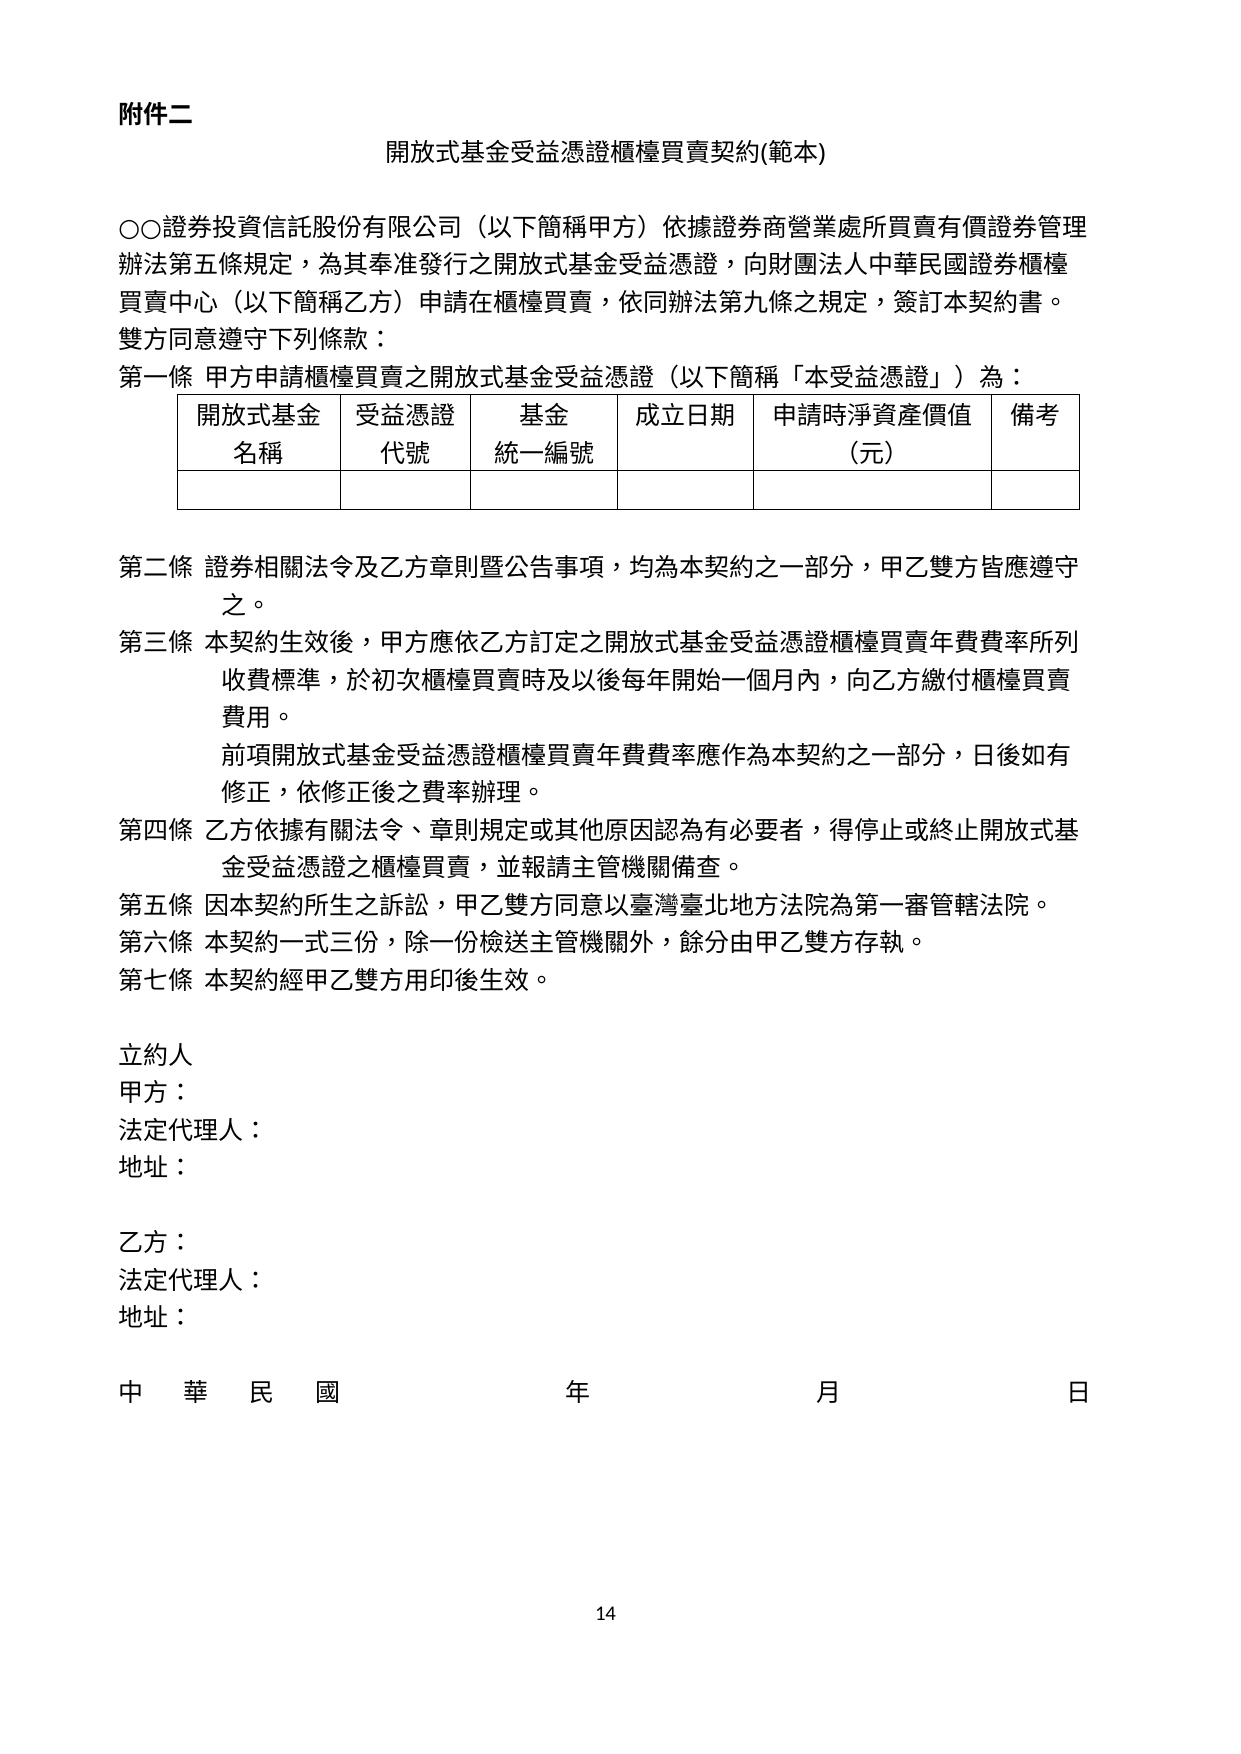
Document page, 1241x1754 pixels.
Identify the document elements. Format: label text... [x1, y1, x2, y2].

text 開放式基金受益憑證櫃檯買賣契約(範本) [118, 132, 1092, 169]
text 第一條 甲方申請櫃檯買賣之開放式基金受益憑證（以下簡稱「本受益憑證」）為： [118, 357, 1092, 394]
text 法定代理人： [118, 1260, 1092, 1297]
text 地址： [118, 1297, 1092, 1335]
text 第七條 本契約經甲乙雙方用印後生效。 [118, 960, 1092, 997]
table_header 基金 統一編號 [471, 395, 617, 470]
text 地址： [118, 1147, 1092, 1185]
table_cell [471, 471, 617, 509]
table_header 受益憑證代號 [341, 395, 470, 470]
table_cell [754, 471, 991, 509]
table_cell [992, 471, 1079, 509]
table_header 備考 [992, 395, 1079, 470]
text ○○證券投資信託股份有限公司（以下簡稱甲方）依據證券商營業處所買賣有價證券管理辦法第五條規定，為其奉准發行之開放式基金受益憑證，向財團法人中華民國證券櫃檯買賣中心（以下簡稱乙方）申請在櫃檯買賣，依同辦法第九條之規定，簽訂本契約書。雙方同意遵守下列條款： [118, 207, 1092, 357]
text 第三條 本契約生效後，甲方應依乙方訂定之開放式基金受益憑證櫃檯買賣年費費率所列收費標準，於初次櫃檯買賣時及以後每年開始一個月內，向乙方繳付櫃檯買賣費用。 [118, 622, 1092, 735]
text 前項開放式基金受益憑證櫃檯買賣年費費率應作為本契約之一部分，日後如有修正，依修正後之費率辦理。 [221, 735, 1092, 810]
table_cell [618, 471, 753, 509]
table_cell [341, 471, 470, 509]
text 第五條 因本契約所生之訴訟，甲乙雙方同意以臺灣臺北地方法院為第一審管轄法院。 [118, 885, 1092, 922]
text 甲方： [118, 1072, 1092, 1110]
text 立約人 [118, 1035, 1092, 1072]
table_header 成立日期 [618, 395, 753, 470]
text 中華民國 年 月 日 [118, 1372, 1092, 1410]
text 第六條 本契約一式三份，除一份檢送主管機關外，餘分由甲乙雙方存執。 [118, 922, 1092, 960]
text 法定代理人： [118, 1110, 1092, 1147]
table_cell [178, 471, 340, 509]
table_header 開放式基金名稱 [178, 395, 340, 470]
table_header 申請時淨資產價值（元） [754, 395, 991, 470]
text 第二條 證券相關法令及乙方章則暨公告事項，均為本契約之一部分，甲乙雙方皆應遵守之。 [118, 547, 1092, 622]
text 第四條 乙方依據有關法令、章則規定或其他原因認為有必要者，得停止或終止開放式基金受益憑證之櫃檯買賣，並報請主管機關備查。 [118, 810, 1092, 885]
text 附件二 [118, 94, 1092, 132]
text 乙方： [118, 1222, 1092, 1260]
